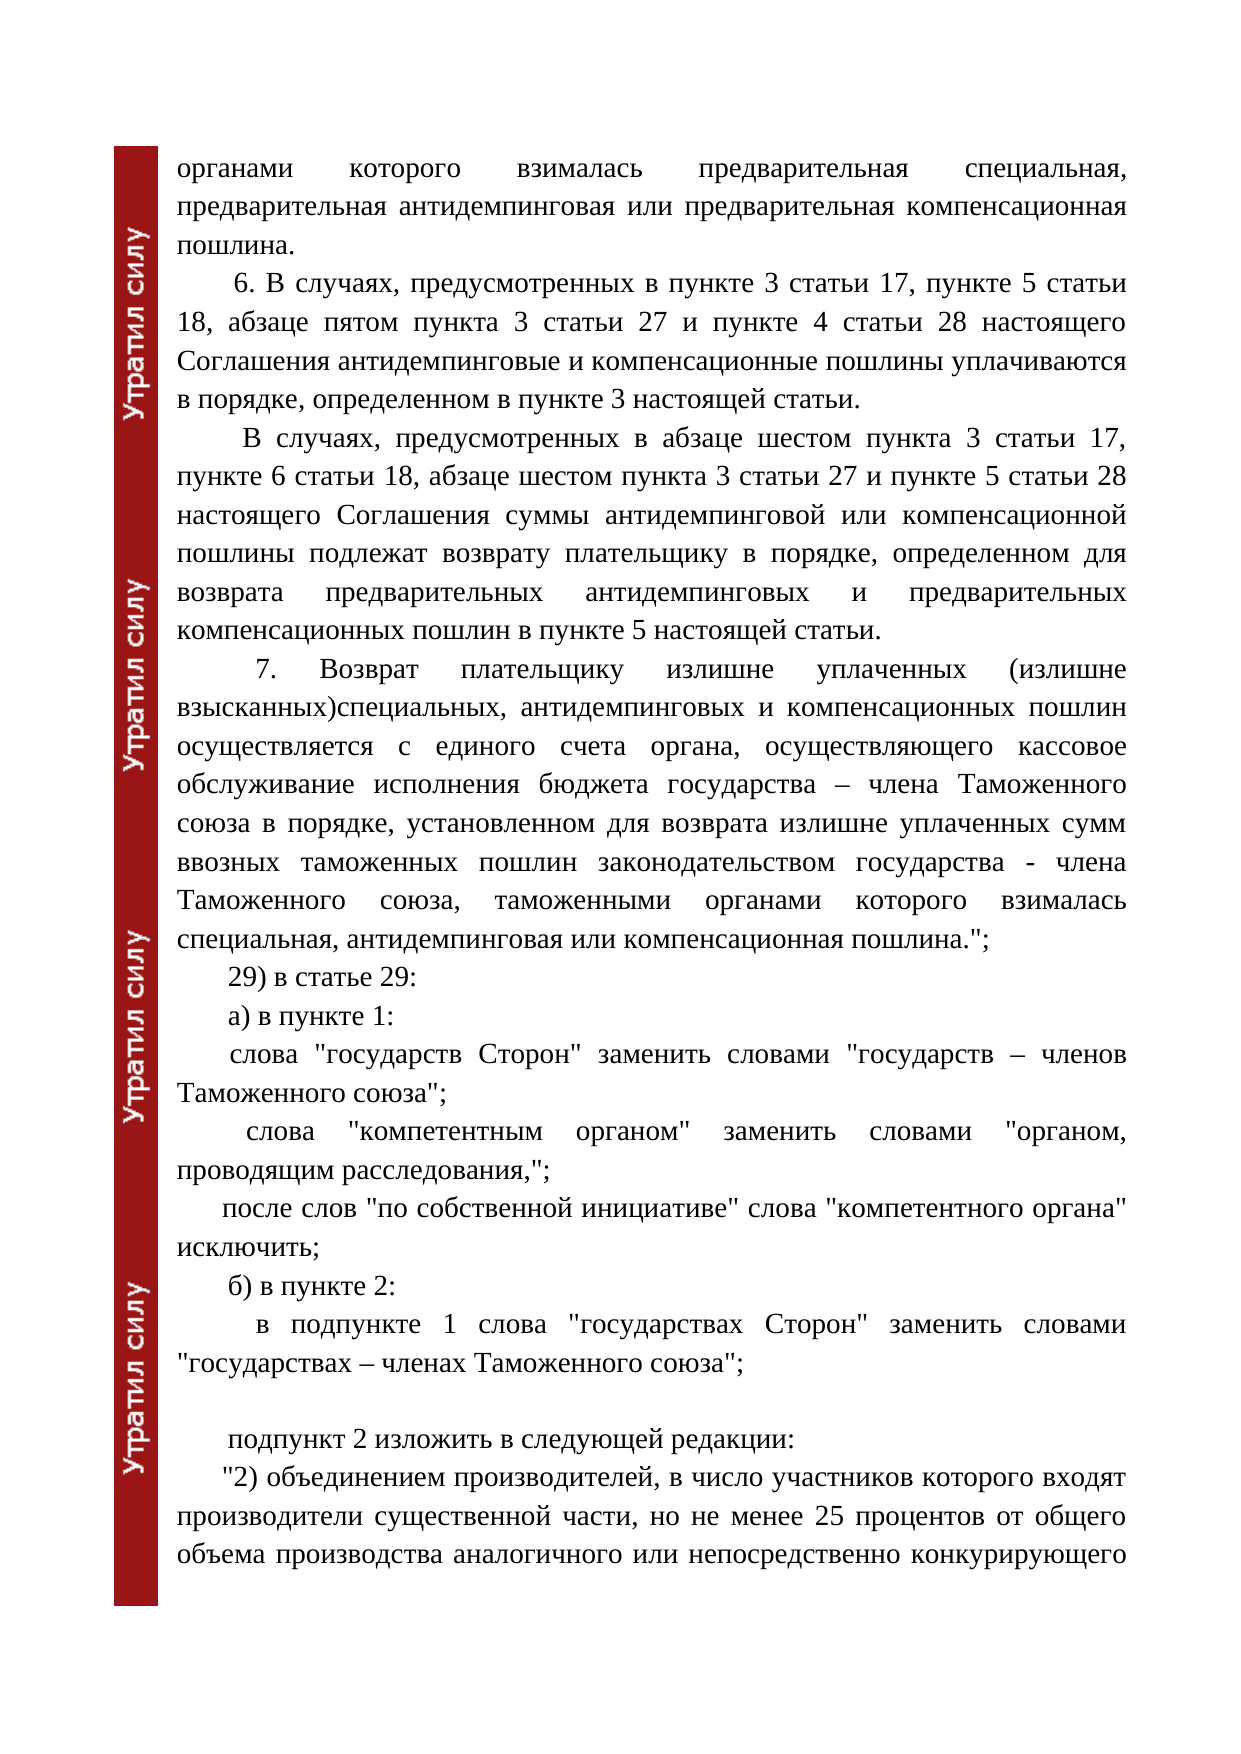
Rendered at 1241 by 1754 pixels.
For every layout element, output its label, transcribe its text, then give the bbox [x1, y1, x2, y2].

text 29) в статье 29: [112, 959, 1128, 993]
picture [114, 954, 158, 959]
text слова "государств Сторон" заменить словами "государств – членов Таможенного союза"; [112, 1036, 1128, 1108]
picture [114, 261, 158, 266]
text в подпункте 1 слова "государствах Сторон" заменить словами "государствах – членах Таможенного союза"; [112, 1306, 1128, 1378]
text 7. Возврат плательщику излишне уплаченных (излишне взысканных)специальных, антидемпинговых и компенсационных пошлин осуществляется с единого счета органа, осуществляющего кассовое обслуживание исполнения бюджета государства – члена Таможенного союза в порядке, установленном для возврата излишне уплаченных сумм ввозных таможенных пошлин законодательством государства - члена Таможенного союза, таможенными органами которого взималась специальная, антидемпинговая или компенсационная пошлина."; [112, 651, 1128, 954]
picture [114, 1031, 158, 1036]
picture [114, 1570, 158, 1606]
text слова "компетентным органом" заменить словами "органом, проводящим расследования,"; [112, 1113, 1128, 1186]
text а) в пункте 1: [112, 998, 1128, 1031]
picture [114, 146, 158, 150]
picture [114, 1186, 158, 1191]
picture [114, 1301, 158, 1306]
picture [114, 1378, 158, 1421]
text после слов "по собственной инициативе" слова "компетентного органа" исключить; [112, 1191, 1128, 1263]
text б) в пункте 2: [112, 1268, 1128, 1301]
text 6. В случаях, предусмотренных в пункте 3 статьи 17, пункте 5 статьи 18, абзаце пятом пункта 3 статьи 27 и пункте 4 статьи 28 настоящего Соглашения антидемпинговые и компенсационные пошлины уплачиваются в порядке, определенном в пункте 3 настоящей статьи. [112, 266, 1128, 415]
picture [114, 1263, 158, 1268]
picture [114, 415, 158, 420]
picture [114, 1108, 158, 1113]
picture [114, 993, 158, 998]
text подпункт 2 изложить в следующей редакции: [112, 1421, 1128, 1454]
text В случаях, предусмотренных в абзаце шестом пункта 3 статьи 17, пункте 6 статьи 18, абзаце шестом пункта 3 статьи 27 и пункте 5 статьи 28 настоящего Соглашения суммы антидемпинговой или компенсационной пошлины подлежат возврату плательщику в порядке, определенном для возврата предварительных антидемпинговых и предварительных компенсационных пошлин в пункте 5 настоящей статьи. [112, 420, 1128, 646]
picture [114, 1454, 158, 1459]
picture [114, 646, 158, 651]
